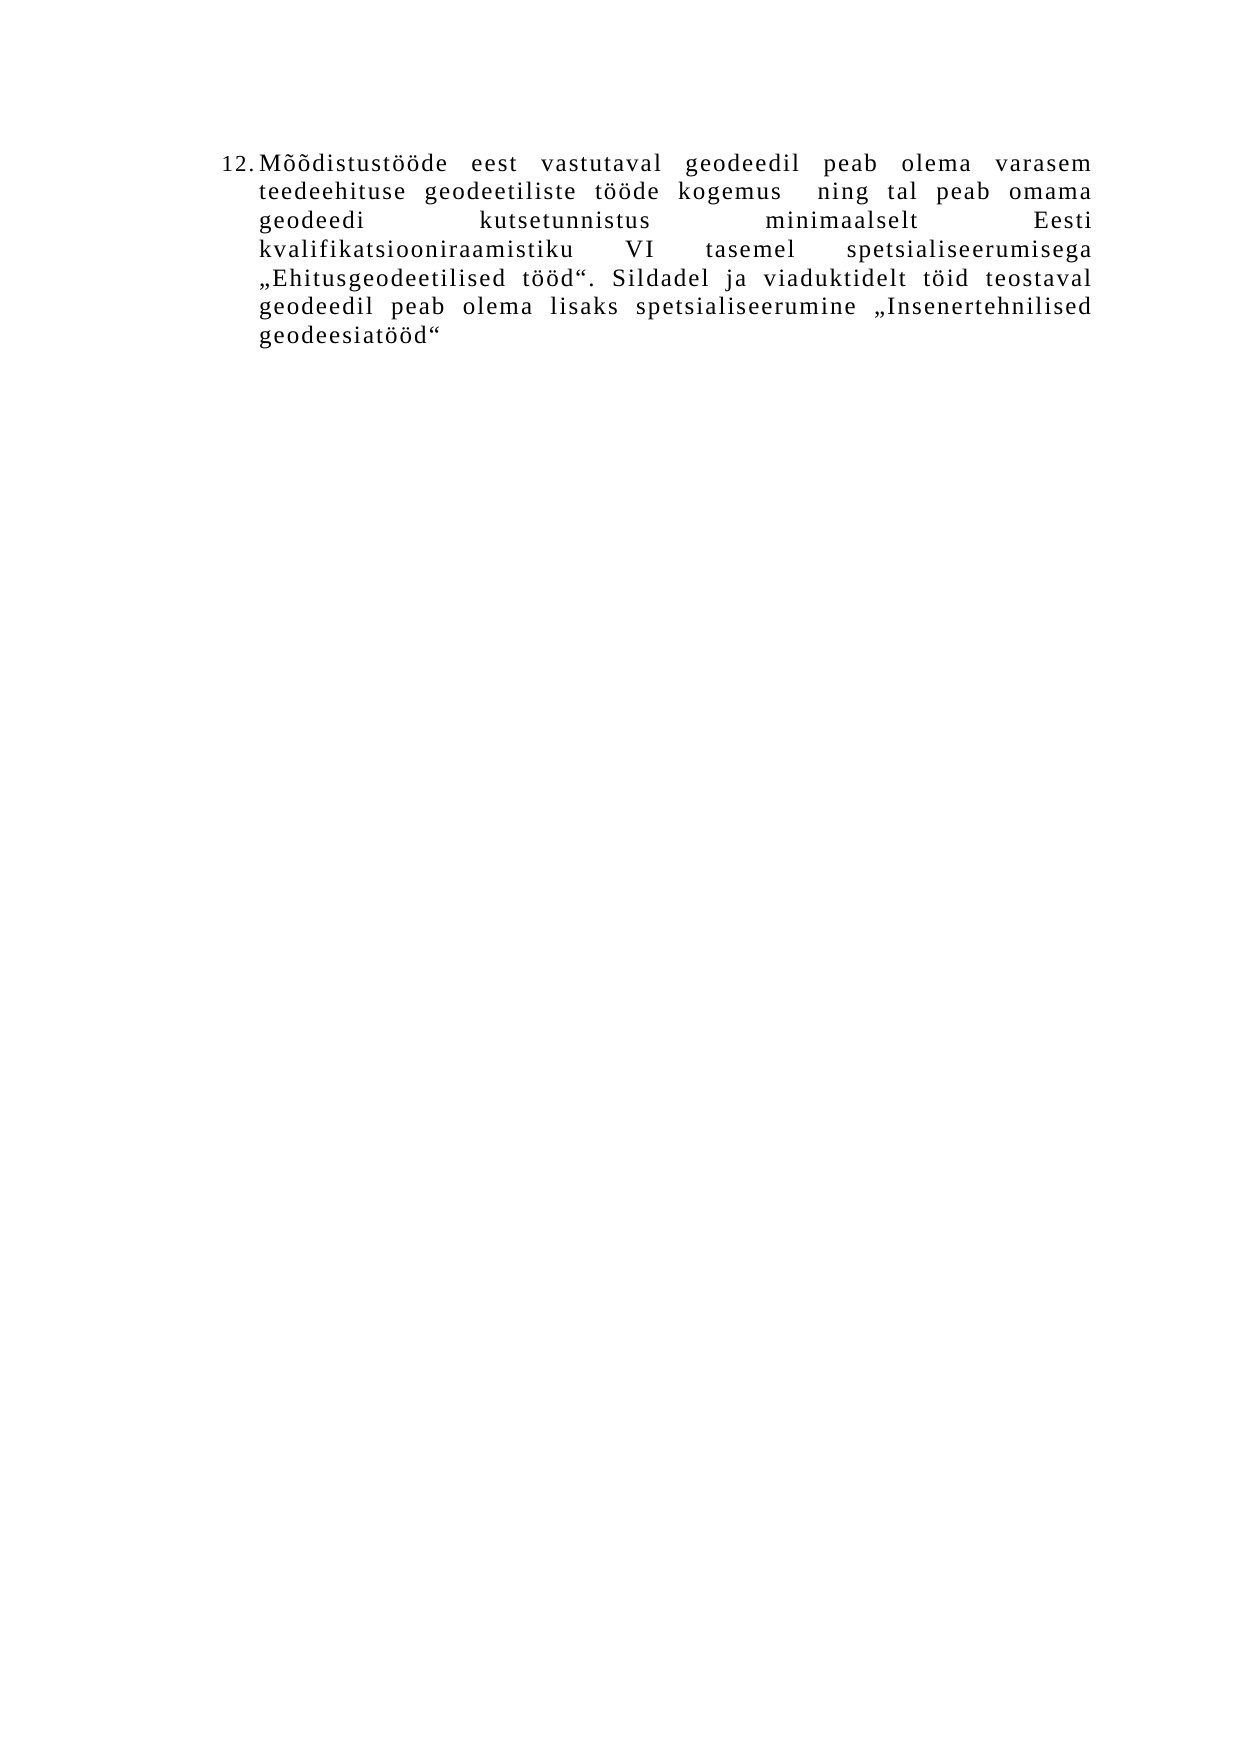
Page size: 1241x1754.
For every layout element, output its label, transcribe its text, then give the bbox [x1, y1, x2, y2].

list Mõõdistustööde eest vastutaval geodeedil peab olema varasem teedeehituse geodeetiliste tööde kogemus ning tal peab omama geodeedi kutsetunnistus minimaalselt Eesti kvalifikatsiooniraamistiku VI tasemel spetsialiseerumisega „Ehitusgeodeetilised tööd“. Sildadel ja viaduktidelt töid teostaval geodeedil peab olema lisaks spetsialiseerumine „Insenertehnilised geodeesiatööd“ [221, 148, 1093, 349]
